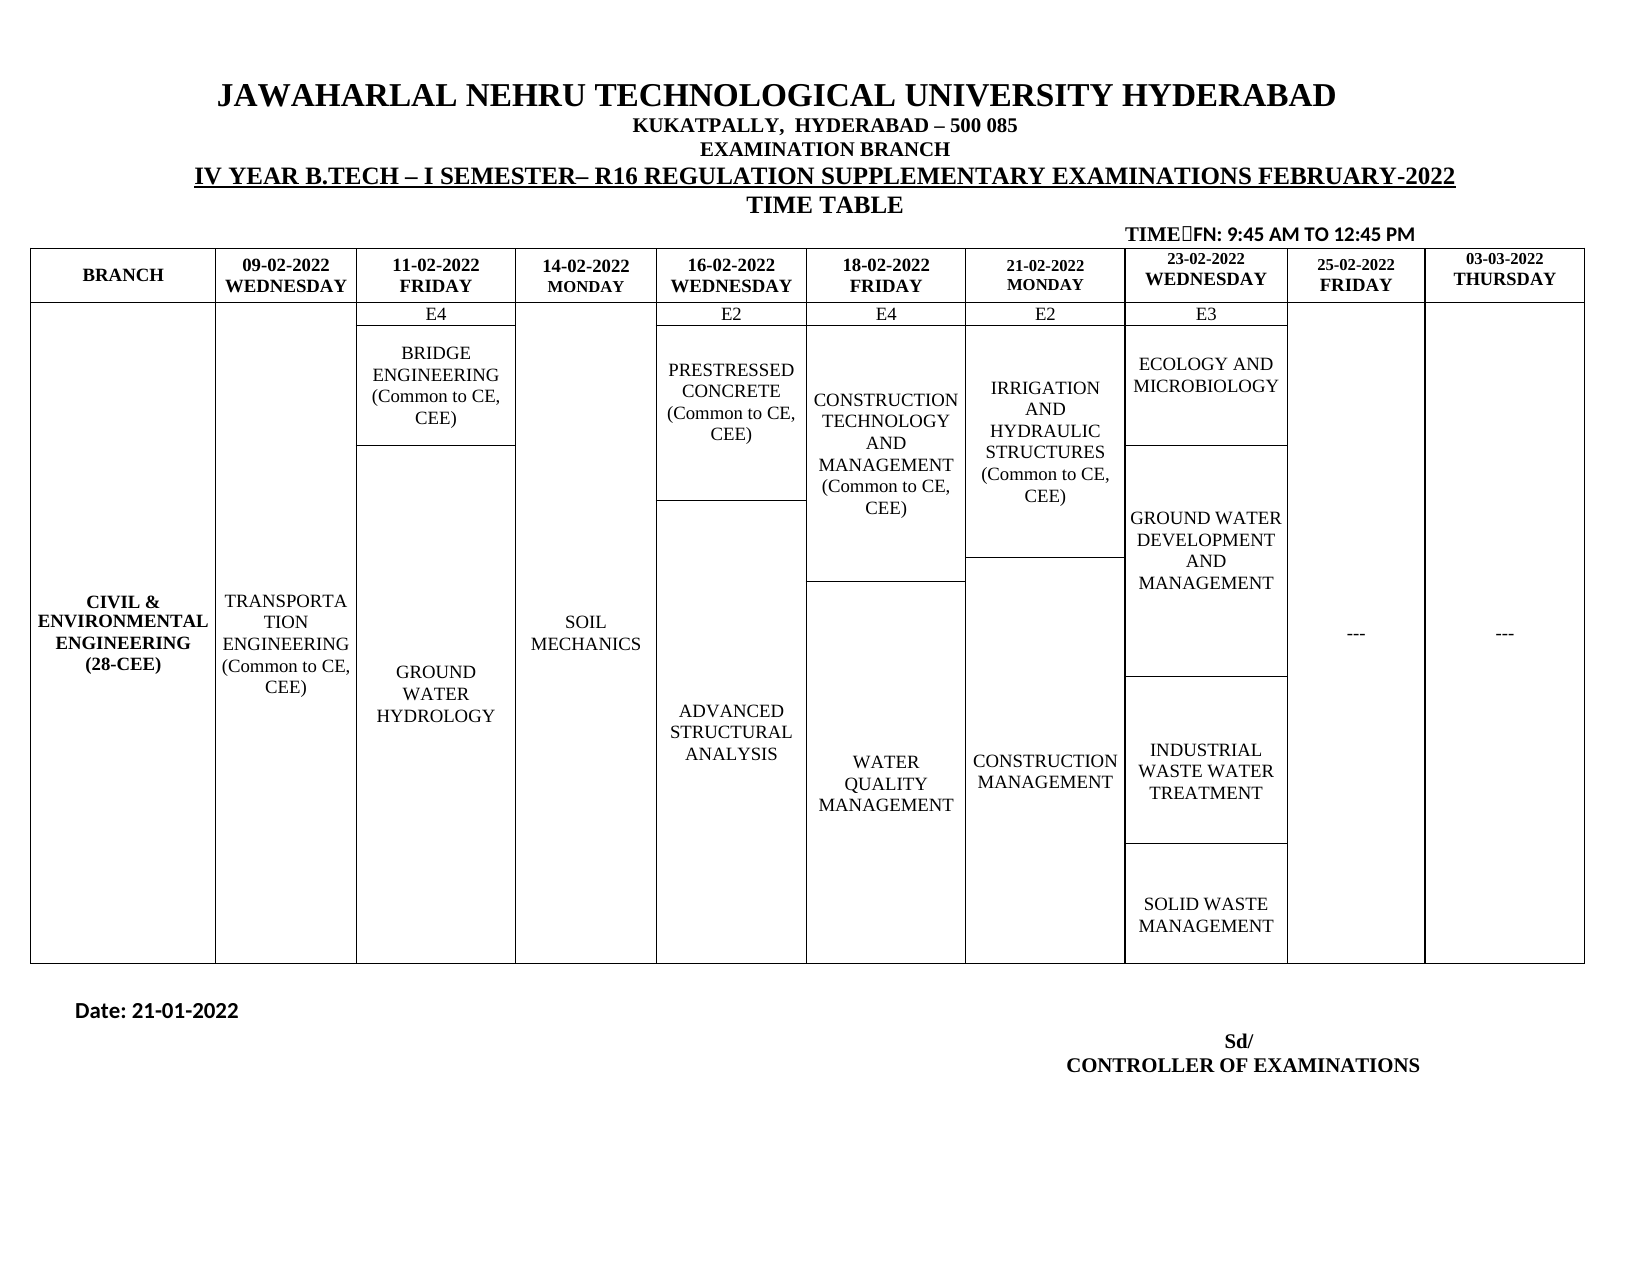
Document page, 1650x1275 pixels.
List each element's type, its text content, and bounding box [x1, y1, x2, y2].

table_cell WATER QUALITY MANAGEMENT [807, 582, 965, 963]
text TIMEFN: 9:45 AM TO 12:45 PM [1056, 219, 1428, 247]
text Sd/ [981, 1028, 1428, 1053]
table_cell CONSTRUCTION MANAGEMENT [966, 558, 1124, 963]
table_cell BRIDGE ENGINEERING (Common to CE, CEE) [357, 326, 515, 445]
table_cell CONSTRUCTION TECHNOLOGY AND MANAGEMENT (Common to CE, CEE) [807, 326, 965, 581]
table_cell INDUSTRIAL WASTE WATER TREATMENT [1126, 677, 1287, 843]
table_header 16-02-2022 WEDNESDAY [657, 249, 806, 302]
table_header BRANCH [31, 249, 215, 302]
table_header 23-02-2022 WEDNESDAY [1126, 249, 1287, 302]
table_cell IRRIGATION AND HYDRAULIC STRUCTURES (Common to CE, CEE) [966, 326, 1124, 557]
table_cell E2 [657, 303, 806, 324]
table_cell PRESTRESSED CONCRETE (Common to CE, CEE) [657, 326, 806, 499]
text CONTROLLER OF EXAMINATIONS [1056, 1053, 1428, 1077]
table_cell CIVIL & ENVIRONMENTAL ENGINEERING (28-CEE) [31, 303, 215, 963]
table_header 14-02-2022 MONDAY [516, 249, 656, 302]
table_cell E4 [807, 303, 965, 324]
table_cell ADVANCED STRUCTURAL ANALYSIS [657, 501, 806, 963]
table_cell E4 [357, 303, 515, 324]
table_cell SOIL MECHANICS [516, 303, 656, 963]
table_cell --- [1426, 303, 1584, 963]
table_cell SOLID WASTE MANAGEMENT [1126, 844, 1287, 963]
table_header 25-02-2022 FRIDAY [1288, 249, 1424, 302]
table_header 09-02-2022 WEDNESDAY [216, 249, 356, 302]
table_header 03-03-2022 THURSDAY [1426, 249, 1584, 302]
table_cell E2 [966, 303, 1124, 324]
table_cell TRANSPORTATION ENGINEERING (Common to CE, CEE) [216, 303, 356, 963]
table_cell GROUND WATER HYDROLOGY [357, 446, 515, 963]
table_header 18-02-2022 FRIDAY [807, 249, 965, 302]
table_cell GROUND WATER DEVELOPMENT AND MANAGEMENT [1126, 446, 1287, 676]
table_header 11-02-2022 FRIDAY [357, 249, 515, 302]
table_cell E3 [1126, 303, 1287, 324]
text Date: 21-01-2022 [75, 996, 1575, 1024]
table_cell ECOLOGY AND MICROBIOLOGY [1126, 326, 1287, 445]
table_cell --- [1288, 303, 1424, 963]
table_header 21-02-2022 MONDAY [966, 249, 1124, 302]
